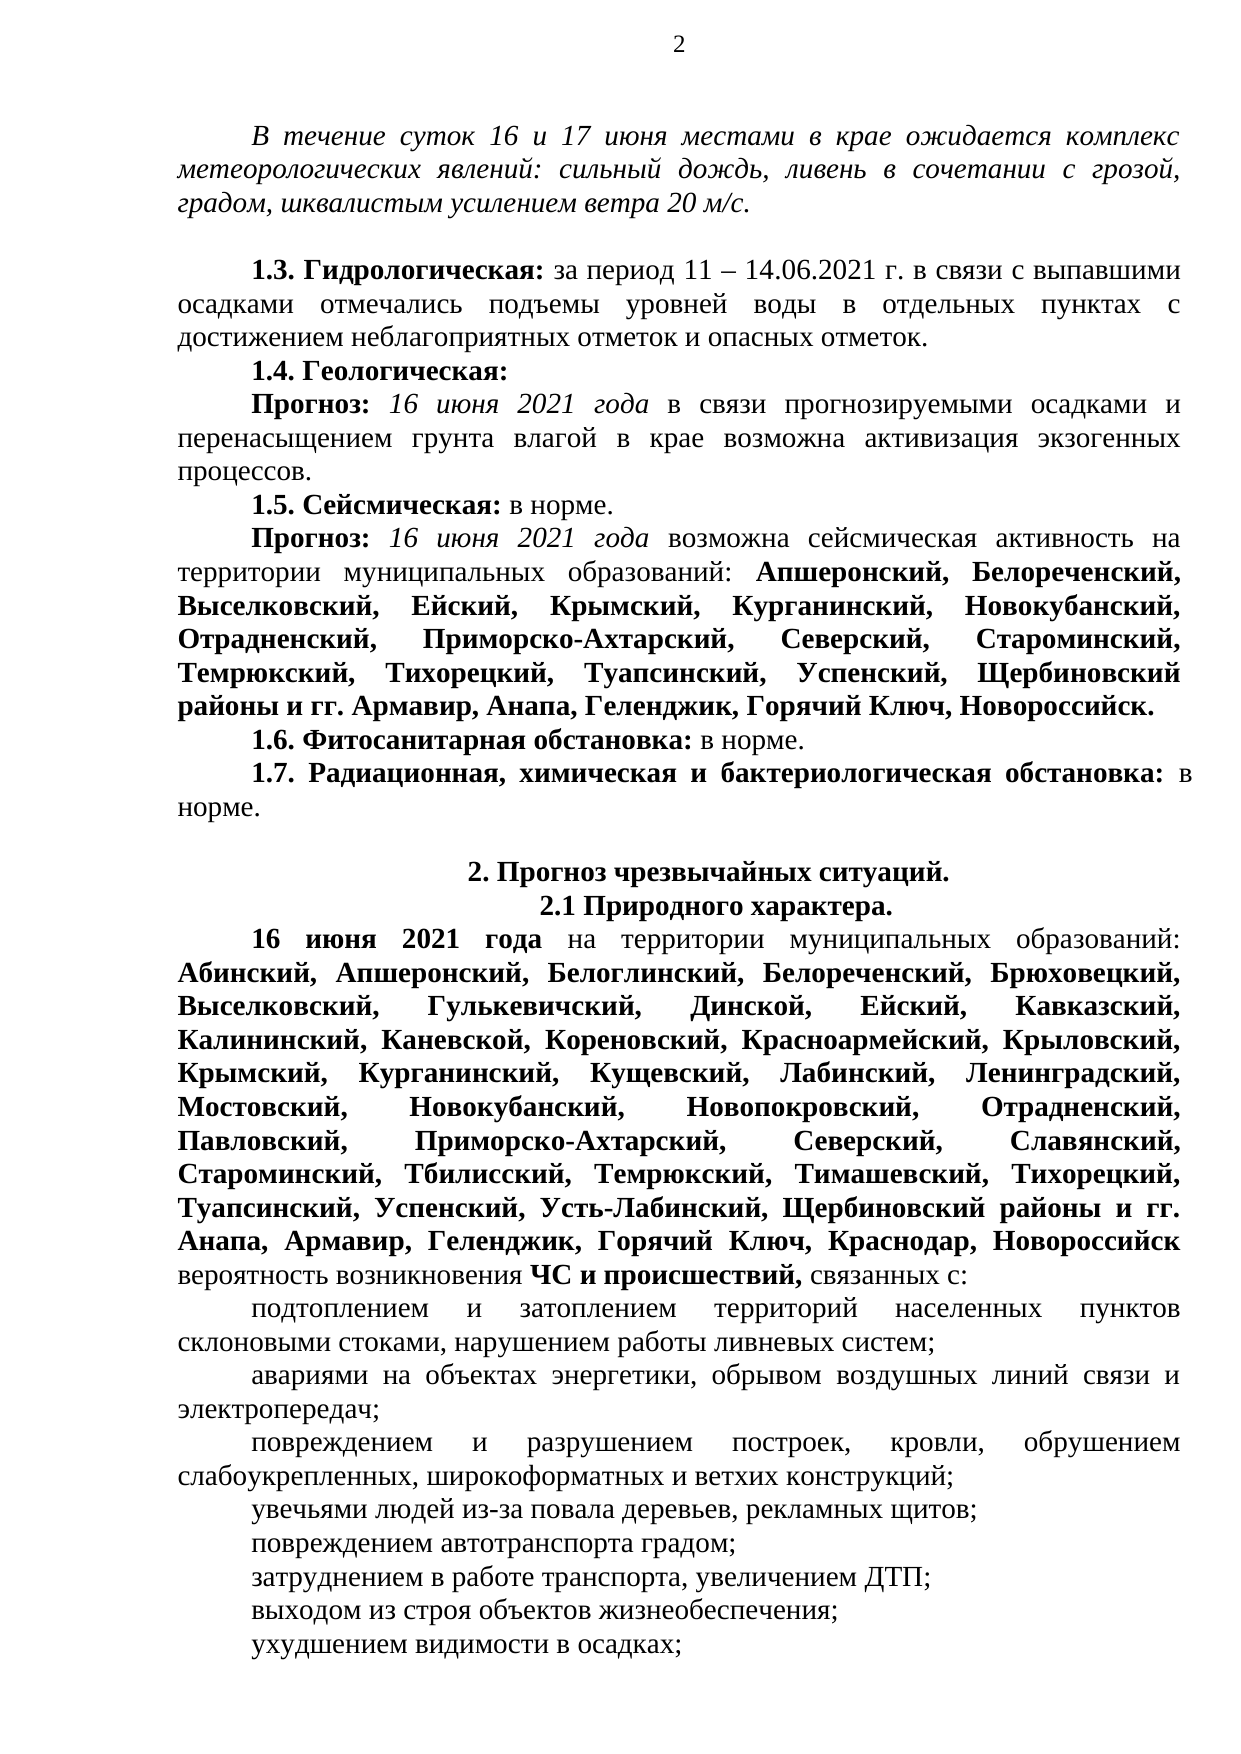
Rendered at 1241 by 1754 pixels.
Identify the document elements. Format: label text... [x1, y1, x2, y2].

text Прогноз: 16 июня 2021 года возможна сейсмическая активность на территории муниципальных образований: Апшеронский, Белореченский, Выселковский, Ейский, Крымский, Курганинский, Новокубанский, Отрадненский, Приморско-Ахтарский, Северский, Староминский, Темрюкский, Тихорецкий, Туапсинский, Успенский, Щербиновский районы и гг. Армавир, Анапа, Геленджик, Горячий Ключ, Новороссийск. [177, 521, 1181, 722]
text В течение суток 16 и 17 июня местами в крае ожидается комплекс метеорологических явлений: сильный дождь, ливень в сочетании с грозой, градом, шквалистым усилением ветра 20 м/с. [177, 118, 1181, 219]
text повреждением автотранспорта градом; [177, 1525, 1181, 1559]
text 2.1 Природного характера. [177, 888, 1181, 921]
text 1.3. Гидрологическая: за период 11 – 14.06.2021 г. в связи с выпавшими осадками отмечались подъемы уровней воды в отдельных пунктах с достижением неблагоприятных отметок и опасных отметок. [177, 252, 1181, 353]
text авариями на объектах энергетики, обрывом воздушных линий связи и электропередач; [177, 1357, 1181, 1424]
text подтоплением и затоплением территорий населенных пунктов склоновыми стоками, нарушением работы ливневых систем; [177, 1290, 1181, 1357]
text увечьями людей из-за повала деревьев, рекламных щитов; [177, 1492, 1181, 1525]
text ухудшением видимости в осадках; [177, 1626, 1181, 1659]
text 1.6. Фитосанитарная обстановка: в норме. [177, 722, 1181, 755]
list 1.7. Радиационная, химическая и бактериологическая обстановка: в норме. [177, 755, 1193, 822]
text 16 июня 2021 года на территории муниципальных образований: Абинский, Апшеронский, Белоглинский, Белореченский, Брюховецкий, Выселковский, Гулькевичский, Динской, Ейский, Кавказский, Калининский, Каневской, Кореновский, Красноармейский, Крыловский, Крымский, Курганинский, Кущевский, Лабинский, Ленинградский, Мостовский, Новокубанский, Новопокровский, Отрадненский, Павловский, Приморско-Ахтарский, Северский, Славянский, Староминский, Тбилисский, Темрюкский, Тимашевский, Тихорецкий, Туапсинский, Успенский, Усть-Лабинский, Щербиновский районы и гг. Анапа, Армавир, Геленджик, Горячий Ключ, Краснодар, Новороссийск вероятность возникновения ЧС и происшествий, связанных с: [177, 921, 1181, 1290]
text выходом из строя объектов жизнеобеспечения; [177, 1592, 1181, 1626]
text 1.4. Геологическая: [177, 353, 1181, 386]
text затруднением в работе транспорта, увеличением ДТП; [177, 1559, 1181, 1592]
text Прогноз: 16 июня 2021 года в связи прогнозируемыми осадками и перенасыщением грунта влагой в крае возможна активизация экзогенных процессов. [177, 386, 1181, 487]
text 2. Прогноз чрезвычайных ситуаций. [177, 856, 1181, 888]
text повреждением и разрушением построек, кровли, обрушением слабоукрепленных, широкоформатных и ветхих конструкций; [177, 1424, 1181, 1492]
text 1.5. Сейсмическая: в норме. [177, 487, 1181, 521]
